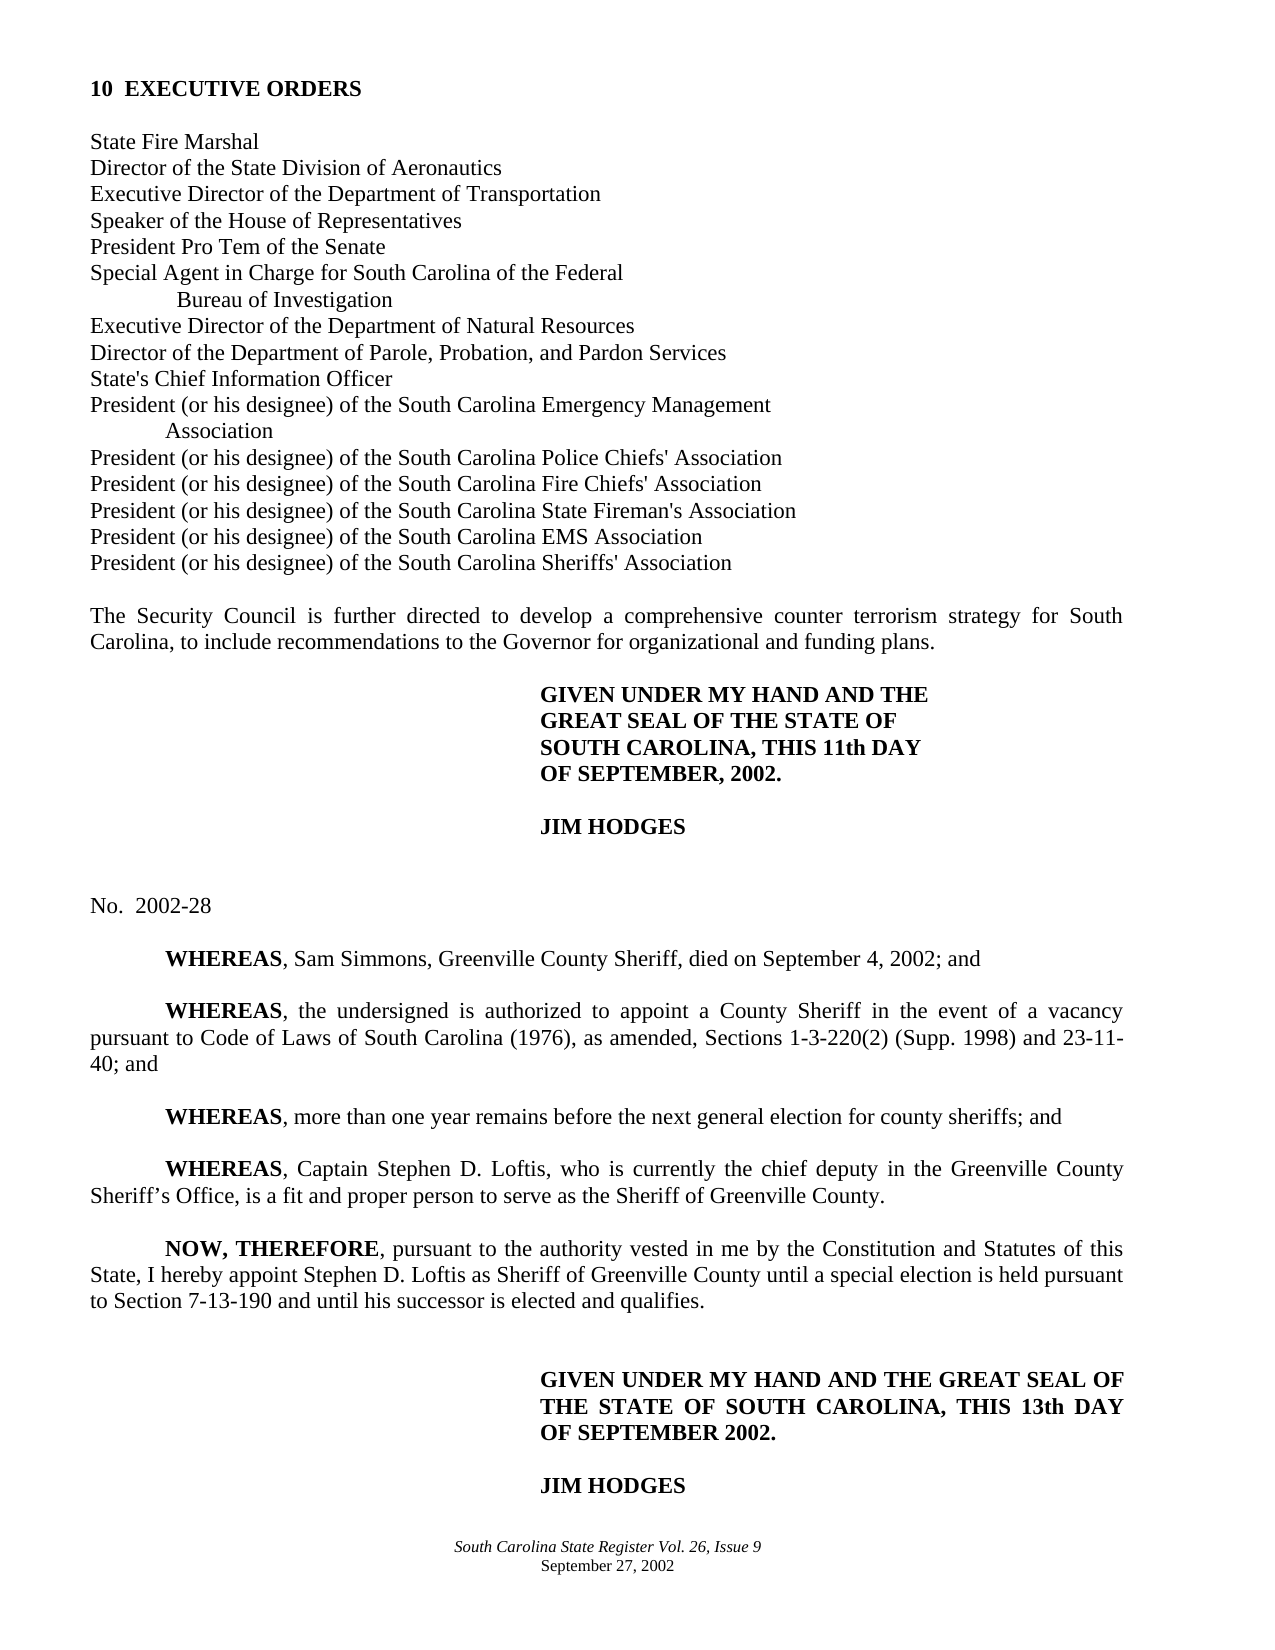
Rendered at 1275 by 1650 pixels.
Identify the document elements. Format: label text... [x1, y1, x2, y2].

text President (or his designee) of the South Carolina Fire Chiefs' Association [90, 470, 1125, 497]
text Director of the Department of Parole, Probation, and Pardon Services [90, 338, 1125, 365]
text President (or his designee) of the South Carolina EMS Association [90, 523, 1125, 549]
text JIM HODGES [90, 813, 1125, 839]
text Executive Director of the Department of Transportation [90, 180, 1125, 207]
text Executive Director of the Department of Natural Resources [90, 312, 1125, 338]
text President Pro Tem of the Senate [90, 233, 1125, 259]
text State's Chief Information Officer [90, 365, 1125, 391]
text WHEREAS, the undersigned is authorized to appoint a County Sheriff in the event of a vacancy pursuant to Code of Laws of South Carolina (1976), as amended, Sections 1-3-220(2) (Supp. 1998) and 23-11-40; and [90, 997, 1125, 1076]
text OF SEPTEMBER, 2002. [90, 760, 1125, 787]
subtitle No. 2002-28 [90, 892, 1125, 918]
text GIVEN UNDER MY HAND AND THE GREAT SEAL OF THE STATE OF SOUTH CAROLINA, THIS 13th DAY OF SEPTEMBER 2002. [540, 1366, 1125, 1445]
text WHEREAS, Sam Simmons, Greenville County Sheriff, died on September 4, 2002; and [90, 945, 1125, 971]
text SOUTH CAROLINA, THIS 11th DAY [90, 734, 1125, 760]
text NOW, THEREFORE, pursuant to the authority vested in me by the Constitution and Statutes of this State, I hereby appoint Stephen D. Loftis as Sheriff of Greenville County until a special election is held pursuant to Section 7-13-190 and until his successor is elected and qualifies. [90, 1234, 1125, 1314]
text President (or his designee) of the South Carolina Sheriffs' Association [90, 549, 1125, 576]
text Association [90, 418, 1125, 444]
text Bureau of Investigation [90, 286, 1125, 312]
text JIM HODGES [90, 1472, 1125, 1498]
text State Fire Marshal [90, 128, 1125, 154]
text President (or his designee) of the South Carolina State Fireman's Association [90, 497, 1125, 523]
text GREAT SEAL OF THE STATE OF [90, 707, 1125, 734]
text Director of the State Division of Aeronautics [90, 154, 1125, 180]
text GIVEN UNDER MY HAND AND THE [90, 681, 1125, 707]
text President (or his designee) of the South Carolina Emergency Management [90, 391, 1125, 418]
text Speaker of the House of Representatives [90, 207, 1125, 233]
text Special Agent in Charge for South Carolina of the Federal [90, 259, 1125, 286]
text The Security Council is further directed to develop a comprehensive counter terrorism strategy for South Carolina, to include recommendations to the Governor for organizational and funding plans. [90, 602, 1125, 655]
text WHEREAS, Captain Stephen D. Loftis, who is currently the chief deputy in the Greenville County Sheriff’s Office, is a fit and proper person to serve as the Sheriff of Greenville County. [90, 1156, 1125, 1208]
text President (or his designee) of the South Carolina Police Chiefs' Association [90, 444, 1125, 470]
text WHEREAS, more than one year remains before the next general election for county sheriffs; and [90, 1103, 1125, 1129]
